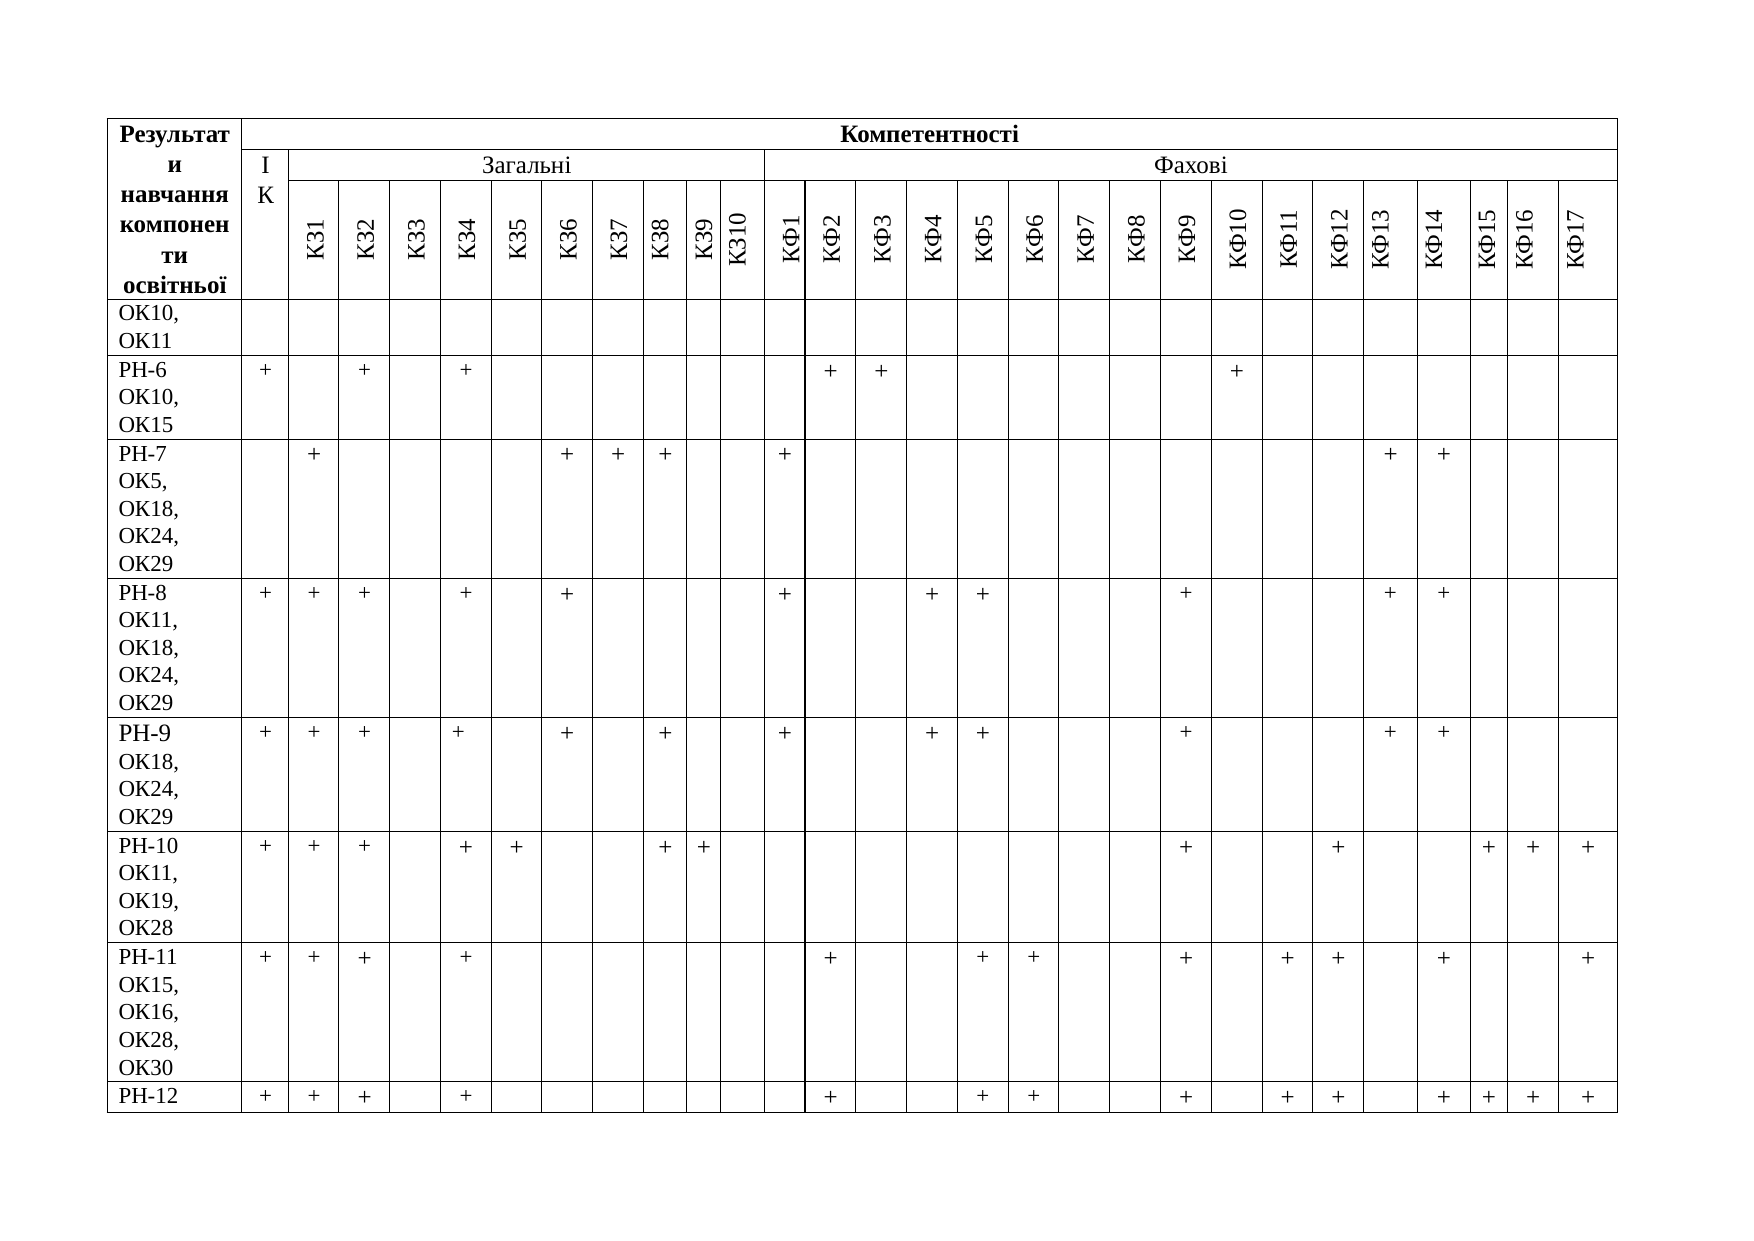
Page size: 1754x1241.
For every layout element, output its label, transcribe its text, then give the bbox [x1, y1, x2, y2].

table_cell [289, 356, 338, 438]
table_cell [1313, 718, 1363, 831]
table_cell [806, 300, 855, 355]
table_cell + [1471, 1082, 1507, 1112]
table_cell [687, 440, 720, 578]
table_cell [806, 579, 855, 717]
table_cell [721, 579, 764, 717]
table_cell [1212, 832, 1262, 942]
table_cell КЗ5 [492, 181, 541, 298]
table_cell + [542, 440, 592, 578]
table_cell [339, 300, 389, 355]
table_cell РН-10 ОК11, ОК19, ОК28 [108, 832, 241, 942]
table_cell [1161, 300, 1211, 355]
table_cell [765, 943, 804, 1081]
table_cell КФ11 [1263, 181, 1312, 298]
table_cell [1508, 579, 1558, 717]
table_cell Загальні [289, 150, 764, 180]
table_cell [1110, 832, 1160, 942]
table_cell + [958, 718, 1008, 831]
table_cell [1559, 300, 1617, 355]
table_cell + [1508, 1082, 1558, 1112]
table_cell [1161, 356, 1211, 438]
table_cell [1059, 832, 1109, 942]
table_cell КФ2 [806, 181, 855, 298]
table_cell [721, 300, 764, 355]
table_cell [390, 832, 440, 942]
table_cell [593, 832, 643, 942]
table_cell + [289, 300, 338, 355]
table_cell [1059, 440, 1109, 578]
table_cell + [441, 579, 491, 717]
table_cell КЗ2 [339, 181, 389, 298]
table_cell РН-11 ОК15, ОК16, ОК28, ОК30 [108, 943, 241, 1081]
table_cell [1110, 579, 1160, 717]
table_cell + [1009, 943, 1058, 1081]
table_cell + [1559, 1082, 1617, 1112]
table_cell + [289, 440, 338, 578]
table_cell [907, 832, 957, 942]
table_cell [1313, 579, 1363, 717]
table_cell + [1508, 832, 1558, 942]
table_cell + [958, 579, 1008, 717]
table_cell [721, 943, 764, 1081]
table_cell КФ6 [1009, 181, 1058, 298]
table_cell [856, 579, 906, 717]
table_cell + [1161, 718, 1211, 831]
table_cell + [1313, 832, 1363, 942]
table_cell + [492, 832, 541, 942]
table_cell [1471, 579, 1507, 717]
table_cell [1110, 356, 1160, 438]
table_cell [687, 300, 720, 355]
table_cell + [1559, 943, 1617, 1081]
table_cell [721, 1082, 764, 1112]
table_cell [958, 832, 1008, 942]
table_cell КФ12 [1313, 181, 1363, 298]
table_cell + [1364, 718, 1417, 831]
table_cell + [289, 832, 338, 942]
table_cell + [593, 440, 643, 578]
table_header Результати навчання компоненти освітньої програми (навчальні дисципліни, курсові роботи, практики, кваліфікаційна робота) [108, 119, 241, 298]
table_cell [856, 440, 906, 578]
table_cell [1009, 718, 1058, 831]
table_cell [1364, 1082, 1417, 1112]
table_cell + [339, 943, 389, 1081]
table_cell [765, 832, 804, 942]
table_cell + [958, 1082, 1008, 1112]
table_cell КФ8 [1110, 181, 1160, 298]
table_cell + [1418, 718, 1470, 831]
table_cell [721, 440, 764, 578]
table_cell + [492, 300, 541, 355]
table_cell [907, 300, 957, 355]
table_cell КФ4 [907, 181, 957, 298]
table_cell КФ13 [1364, 181, 1417, 298]
table_cell [1212, 1082, 1262, 1112]
table_cell [958, 440, 1008, 578]
table_cell [1009, 440, 1058, 578]
table_cell [1508, 300, 1558, 355]
table_cell + [1471, 832, 1507, 942]
table_cell РН-5 ОК7, ОК10, ОК11 [108, 300, 241, 355]
table_cell [856, 943, 906, 1081]
table_cell [593, 943, 643, 1081]
table_cell [492, 718, 541, 831]
table_cell [1471, 718, 1507, 831]
table_cell [644, 356, 686, 438]
table_cell [856, 300, 906, 355]
table_cell + [542, 718, 592, 831]
table_cell КФ17 [1559, 181, 1617, 298]
table_cell [907, 440, 957, 578]
table_cell [339, 440, 389, 578]
table_cell [593, 579, 643, 717]
table_cell [1110, 440, 1160, 578]
table_cell [687, 1082, 720, 1112]
table_cell + [242, 943, 288, 1081]
table_cell [644, 300, 686, 355]
table_cell [1059, 1082, 1109, 1112]
table_cell + [339, 1082, 389, 1112]
table_cell + [806, 1082, 855, 1112]
table_cell + [1559, 832, 1617, 942]
table_cell [1471, 356, 1507, 438]
table_cell + [907, 579, 957, 717]
table_cell + [765, 440, 804, 578]
table_cell + [1418, 440, 1470, 578]
table_cell [390, 356, 440, 438]
table_cell [1364, 943, 1417, 1081]
table_cell + [289, 579, 338, 717]
table_cell + [289, 718, 338, 831]
table_cell [492, 1082, 541, 1112]
table_cell [1559, 356, 1617, 438]
table_cell РН-8 ОК11, ОК18, ОК24, ОК29 [108, 579, 241, 717]
table_cell [492, 440, 541, 578]
table_cell [1263, 300, 1312, 355]
table_cell КЗ3 [390, 181, 440, 298]
table_cell [390, 440, 440, 578]
table_cell [1508, 943, 1558, 1081]
table_cell [1212, 579, 1262, 717]
table_cell + [806, 356, 855, 438]
table_cell + [958, 943, 1008, 1081]
table_cell [1212, 718, 1262, 831]
table_cell + [441, 356, 491, 438]
table_cell + [1263, 943, 1312, 1081]
table_cell КФ9 [1161, 181, 1211, 298]
table_cell + [1364, 440, 1417, 578]
table_cell + [765, 718, 804, 831]
table_cell КФ15 [1471, 181, 1507, 298]
table_cell [1263, 579, 1312, 717]
table_cell [806, 832, 855, 942]
table_cell [1313, 300, 1363, 355]
table_cell + [542, 300, 592, 355]
table_cell РН-6 ОК10, ОК15 [108, 356, 241, 438]
table_cell + [1161, 579, 1211, 717]
table_cell [1471, 300, 1507, 355]
table_cell + [907, 718, 957, 831]
table_cell [644, 943, 686, 1081]
table_cell [1059, 718, 1109, 831]
table_cell [1364, 356, 1417, 438]
table_cell ІК [242, 150, 288, 298]
table_cell [542, 1082, 592, 1112]
table_cell + [806, 943, 855, 1081]
table_cell КЗ10 [721, 181, 764, 298]
table_cell Фахові [765, 150, 1617, 180]
table_cell [1110, 300, 1160, 355]
table_cell + [1418, 943, 1470, 1081]
table_cell КФ14 [1418, 181, 1470, 298]
table_cell + [1212, 356, 1262, 438]
table_cell [593, 1082, 643, 1112]
table_cell [390, 718, 440, 831]
table_cell + [339, 718, 389, 831]
table_cell + [242, 1082, 288, 1112]
table_header Компетентності [242, 119, 1617, 149]
table_cell [492, 943, 541, 1081]
table_cell [1059, 579, 1109, 717]
table_cell [542, 943, 592, 1081]
table_cell [958, 300, 1008, 355]
table_cell + [856, 356, 906, 438]
table_cell [1418, 356, 1470, 438]
table_cell КФ1 [765, 181, 804, 298]
table_cell + [441, 832, 491, 942]
table_cell [1059, 943, 1109, 1081]
table_cell [1212, 943, 1262, 1081]
table_cell [1559, 440, 1617, 578]
table_cell [542, 832, 592, 942]
table_cell + [242, 579, 288, 717]
table_cell [441, 300, 491, 355]
table_cell + [644, 440, 686, 578]
table_cell [1364, 832, 1417, 942]
table_cell [1559, 718, 1617, 831]
table_cell РН-9 ОК18, ОК24, ОК29 [108, 718, 241, 831]
table_cell [1313, 356, 1363, 438]
table_cell [1212, 300, 1262, 355]
table_cell [1418, 300, 1470, 355]
table_cell + [1313, 1082, 1363, 1112]
table_cell [441, 440, 491, 578]
table_cell КЗ6 [542, 181, 592, 298]
table_cell [1263, 440, 1312, 578]
table_cell [492, 579, 541, 717]
table_cell + [242, 832, 288, 942]
table_cell [1418, 832, 1470, 942]
table_cell + [1418, 579, 1470, 717]
table_cell [593, 356, 643, 438]
table_cell [242, 300, 288, 355]
table_cell [1313, 440, 1363, 578]
table_cell [1059, 356, 1109, 438]
table_cell [765, 1082, 804, 1112]
table_cell [907, 356, 957, 438]
table_cell + [339, 356, 389, 438]
table_cell КФ7 [1059, 181, 1109, 298]
table_cell [390, 579, 440, 717]
table_cell КФ5 [958, 181, 1008, 298]
table_cell [1263, 832, 1312, 942]
table_cell [1471, 943, 1507, 1081]
table_cell [687, 579, 720, 717]
table_cell КФ3 [856, 181, 906, 298]
table_cell + [1418, 1082, 1470, 1112]
table_cell [856, 832, 906, 942]
table_cell + [542, 579, 592, 717]
table_cell [1161, 440, 1211, 578]
table_cell КЗ8 [644, 181, 686, 298]
table_cell + [1161, 832, 1211, 942]
table_cell [687, 356, 720, 438]
table_cell + [644, 718, 686, 831]
table_cell [806, 718, 855, 831]
table_cell [1009, 832, 1058, 942]
table_cell [644, 579, 686, 717]
table_cell [721, 832, 764, 942]
table_cell + [339, 832, 389, 942]
table_cell [1471, 440, 1507, 578]
table_cell КФ10 [1212, 181, 1262, 298]
table_cell КЗ7 [593, 181, 643, 298]
table_cell [721, 718, 764, 831]
table_cell [1508, 356, 1558, 438]
table_cell [1009, 579, 1058, 717]
table_cell + [1161, 943, 1211, 1081]
table_cell [1508, 718, 1558, 831]
table_cell [1212, 440, 1262, 578]
table_cell + [441, 718, 491, 831]
table_cell [1263, 356, 1312, 438]
table_cell + [644, 832, 686, 942]
table_cell КЗ1 [289, 181, 338, 298]
table_cell [687, 718, 720, 831]
table_cell [907, 1082, 957, 1112]
table_cell + [289, 1082, 338, 1112]
table_cell [907, 943, 957, 1081]
table_cell [687, 943, 720, 1081]
table_cell [856, 1082, 906, 1112]
table_cell КФ16 [1508, 181, 1558, 298]
table_cell [1110, 718, 1160, 831]
table_cell [1110, 943, 1160, 1081]
table_cell РН-12 ОК10, ОК15, ОК16, ОК22, ОК27, ОК28 [108, 1082, 241, 1112]
table_cell [1263, 718, 1312, 831]
table_cell [856, 718, 906, 831]
table_cell [765, 300, 804, 355]
table_cell + [339, 579, 389, 717]
table_cell + [242, 718, 288, 831]
table_cell [593, 718, 643, 831]
table_cell [1110, 1082, 1160, 1112]
table_cell [542, 356, 592, 438]
table_cell + [441, 943, 491, 1081]
table_cell [390, 943, 440, 1081]
table_cell РН-7 ОК5, ОК18, ОК24, ОК29 [108, 440, 241, 578]
table_cell [806, 440, 855, 578]
table_cell [1508, 440, 1558, 578]
table_cell [1059, 300, 1109, 355]
table_cell + [1263, 1082, 1312, 1112]
table_cell + [1009, 1082, 1058, 1112]
table_cell [1009, 300, 1058, 355]
table_cell [390, 1082, 440, 1112]
table_cell [958, 356, 1008, 438]
table_cell + [1364, 579, 1417, 717]
table_cell [765, 356, 804, 438]
table_cell [492, 356, 541, 438]
table_cell + [289, 943, 338, 1081]
table_cell [1364, 300, 1417, 355]
table_cell + [1313, 943, 1363, 1081]
table_cell [721, 356, 764, 438]
table_cell + [441, 1082, 491, 1112]
table_cell [1559, 579, 1617, 717]
table_cell + [687, 832, 720, 942]
table_cell + [593, 300, 643, 355]
table_cell [390, 300, 440, 355]
table_cell КЗ4 [441, 181, 491, 298]
table_cell [644, 1082, 686, 1112]
table_cell [1009, 356, 1058, 438]
table_cell [242, 440, 288, 578]
table_cell + [765, 579, 804, 717]
table_cell + [1161, 1082, 1211, 1112]
table_cell + [242, 356, 288, 438]
table_cell КЗ9 [687, 181, 720, 298]
